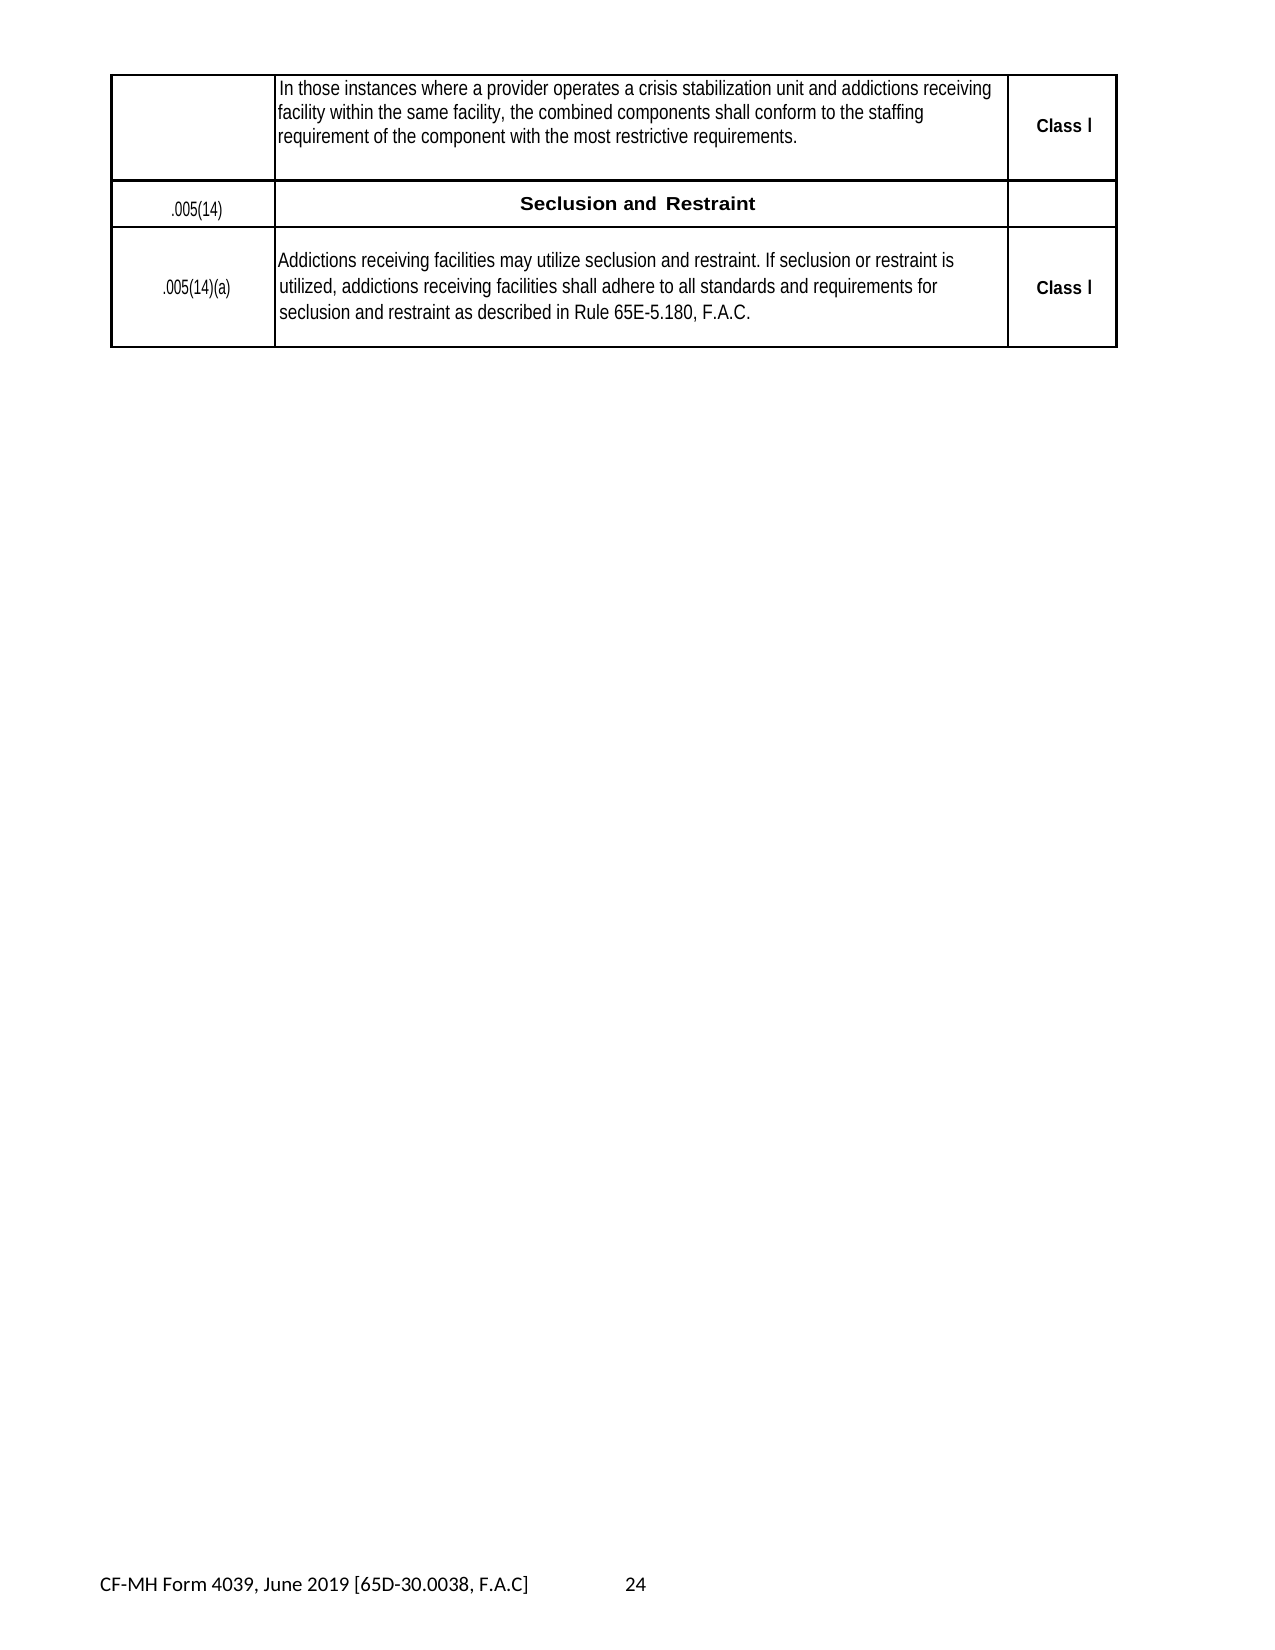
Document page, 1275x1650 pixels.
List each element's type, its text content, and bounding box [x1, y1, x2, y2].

table_cell .005(14)(a) [113, 228, 274, 346]
table_header In those instances where a provider operates a crisis stabilization unit and addictions receiving facility within the same facility, the combined components shall conform to the staffing requirement of the component with the most restrictive requirements. [276, 76, 1007, 179]
table_cell Seclusion and Restraint [276, 182, 1007, 226]
table_cell Class I [1009, 228, 1115, 346]
table_header Class I [1009, 76, 1115, 179]
table_cell [1009, 182, 1115, 226]
table_cell .005(14) [113, 182, 274, 226]
table_header [113, 76, 274, 179]
table_cell Addictions receiving facilities may utilize seclusion and restraint. If seclusion or restraint is utilized, addictions receiving facilities shall adhere to all standards and requirements for seclusion and restraint as described in Rule 65E-5.180, F.A.C. [276, 228, 1007, 346]
